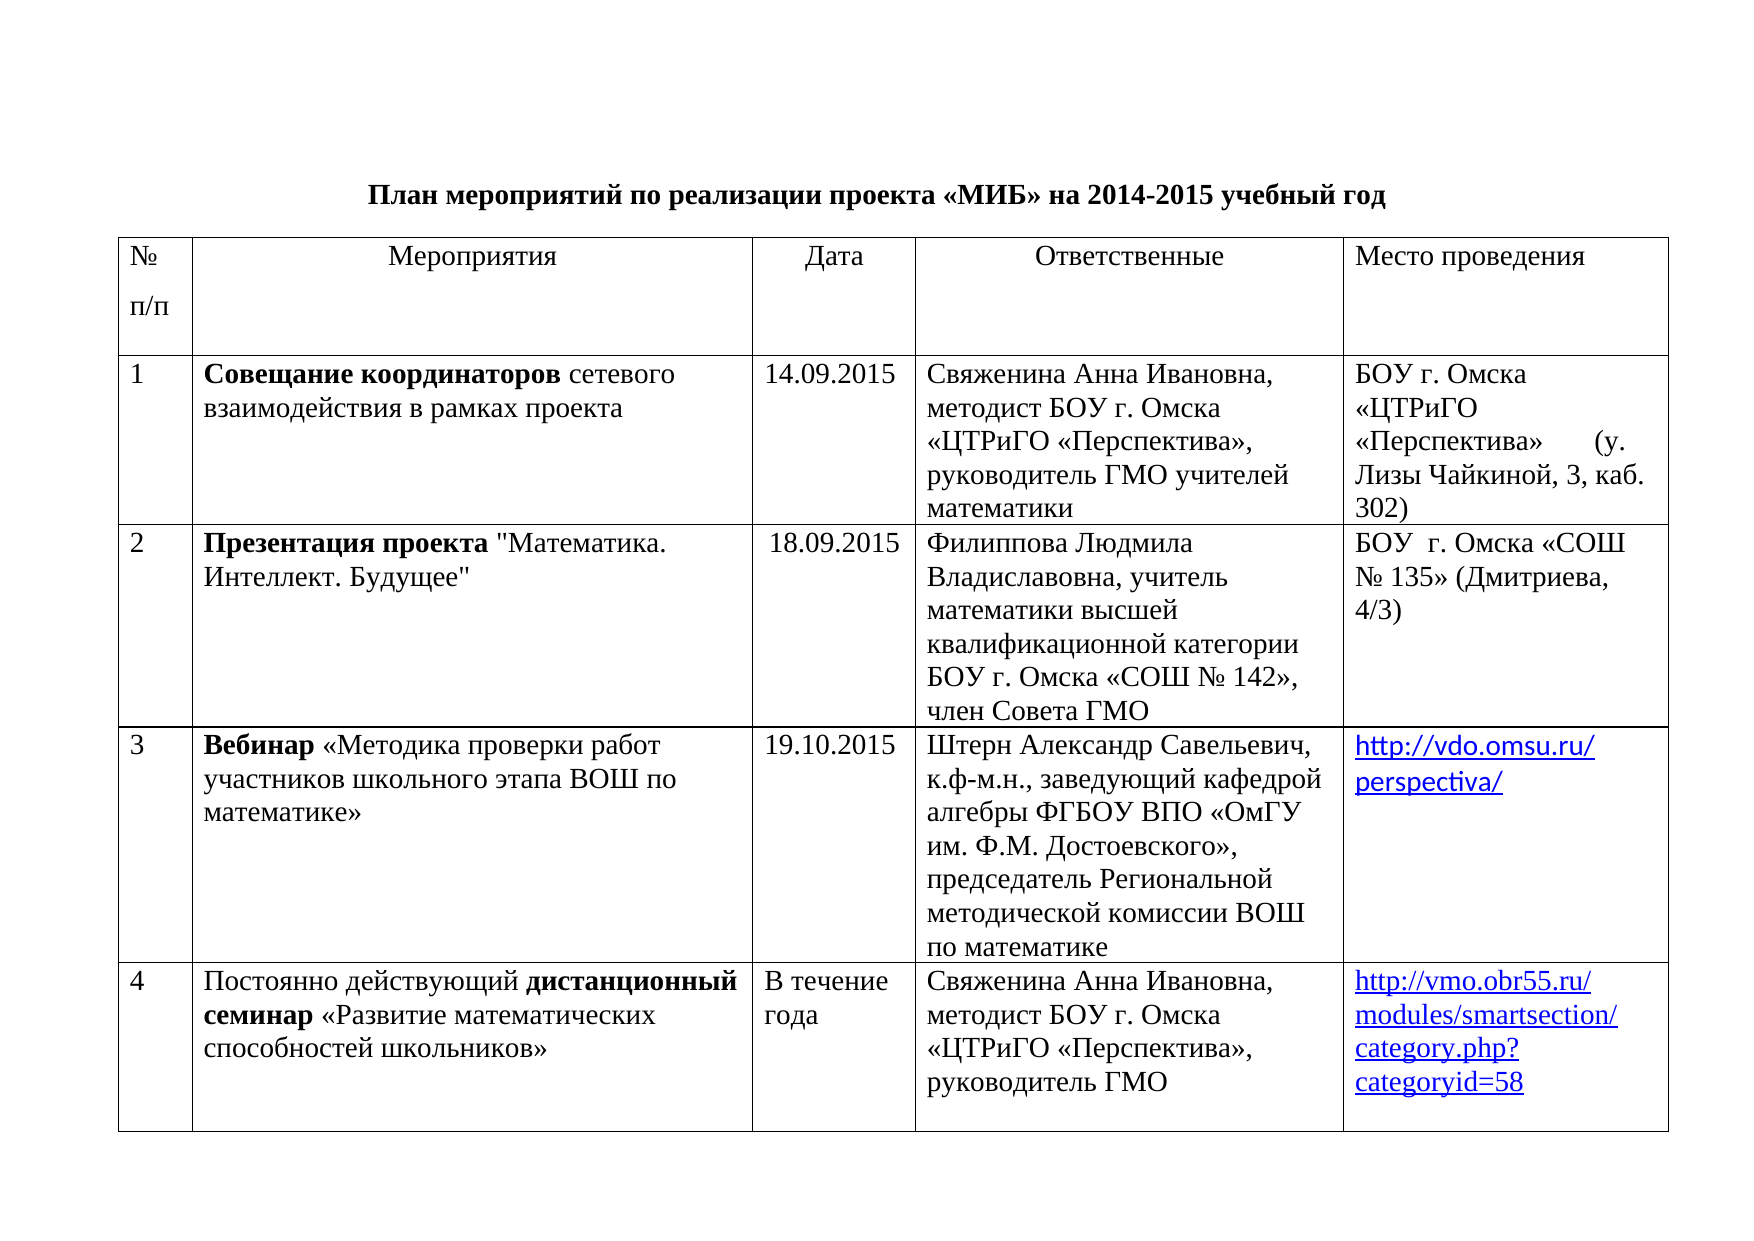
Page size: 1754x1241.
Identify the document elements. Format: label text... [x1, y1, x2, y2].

table_header Ответственные [916, 238, 1343, 355]
table_cell 3 [119, 728, 192, 962]
table_cell 14.09.2015 [753, 356, 915, 524]
table_cell Совещание координаторов сетевого взаимодействия в рамках проекта [193, 356, 752, 524]
table_cell http://vmo.obr55.ru/modules/smartsection/category.php?categoryid=58 [1344, 963, 1668, 1131]
table_cell 1 [119, 356, 192, 524]
table_cell 4 [119, 963, 192, 1131]
table_cell БОУ г. Омска «ЦТРиГО «Перспектива» (у. Лизы Чайкиной, 3, каб. 302) [1344, 356, 1668, 524]
table_cell Вебинар «Методика проверки работ участников школьного этапа ВОШ по математике» [193, 728, 752, 962]
table_header Место проведения [1344, 238, 1668, 355]
table_header Дата [753, 238, 915, 355]
table_header № п/п [119, 238, 192, 355]
table_cell 19.10.2015 [753, 728, 915, 962]
table_cell 2 [119, 525, 192, 726]
table_cell http://vdo.omsu.ru/perspectiva/ [1344, 728, 1668, 962]
table_cell Постоянно действующий дистанционный семинар «Развитие математических способностей школьников» [193, 963, 752, 1131]
table_cell В течение года [753, 963, 915, 1131]
table_header Мероприятия [193, 238, 752, 355]
table_cell БОУ г. Омска «СОШ № 135» (Дмитриева, 4/3) [1344, 525, 1668, 726]
table_cell Презентация проекта "Математика. Интеллект. Будущее" [193, 525, 752, 726]
text План мероприятий по реализации проекта «МИБ» на 2014-2015 учебный год [118, 177, 1636, 211]
table_cell 18.09.2015 [753, 525, 915, 726]
table_cell Свяженина Анна Ивановна, методист БОУ г. Омска «ЦТРиГО «Перспектива», руководитель ГМО [916, 963, 1343, 1131]
table_cell Свяженина Анна Ивановна, методист БОУ г. Омска «ЦТРиГО «Перспектива», руководитель ГМО учителей математики [916, 356, 1343, 524]
table_cell Филиппова Людмила Владиславовна, учитель математики высшей квалификационной категории БОУ г. Омска «СОШ № 142», член Совета ГМО [916, 525, 1343, 726]
